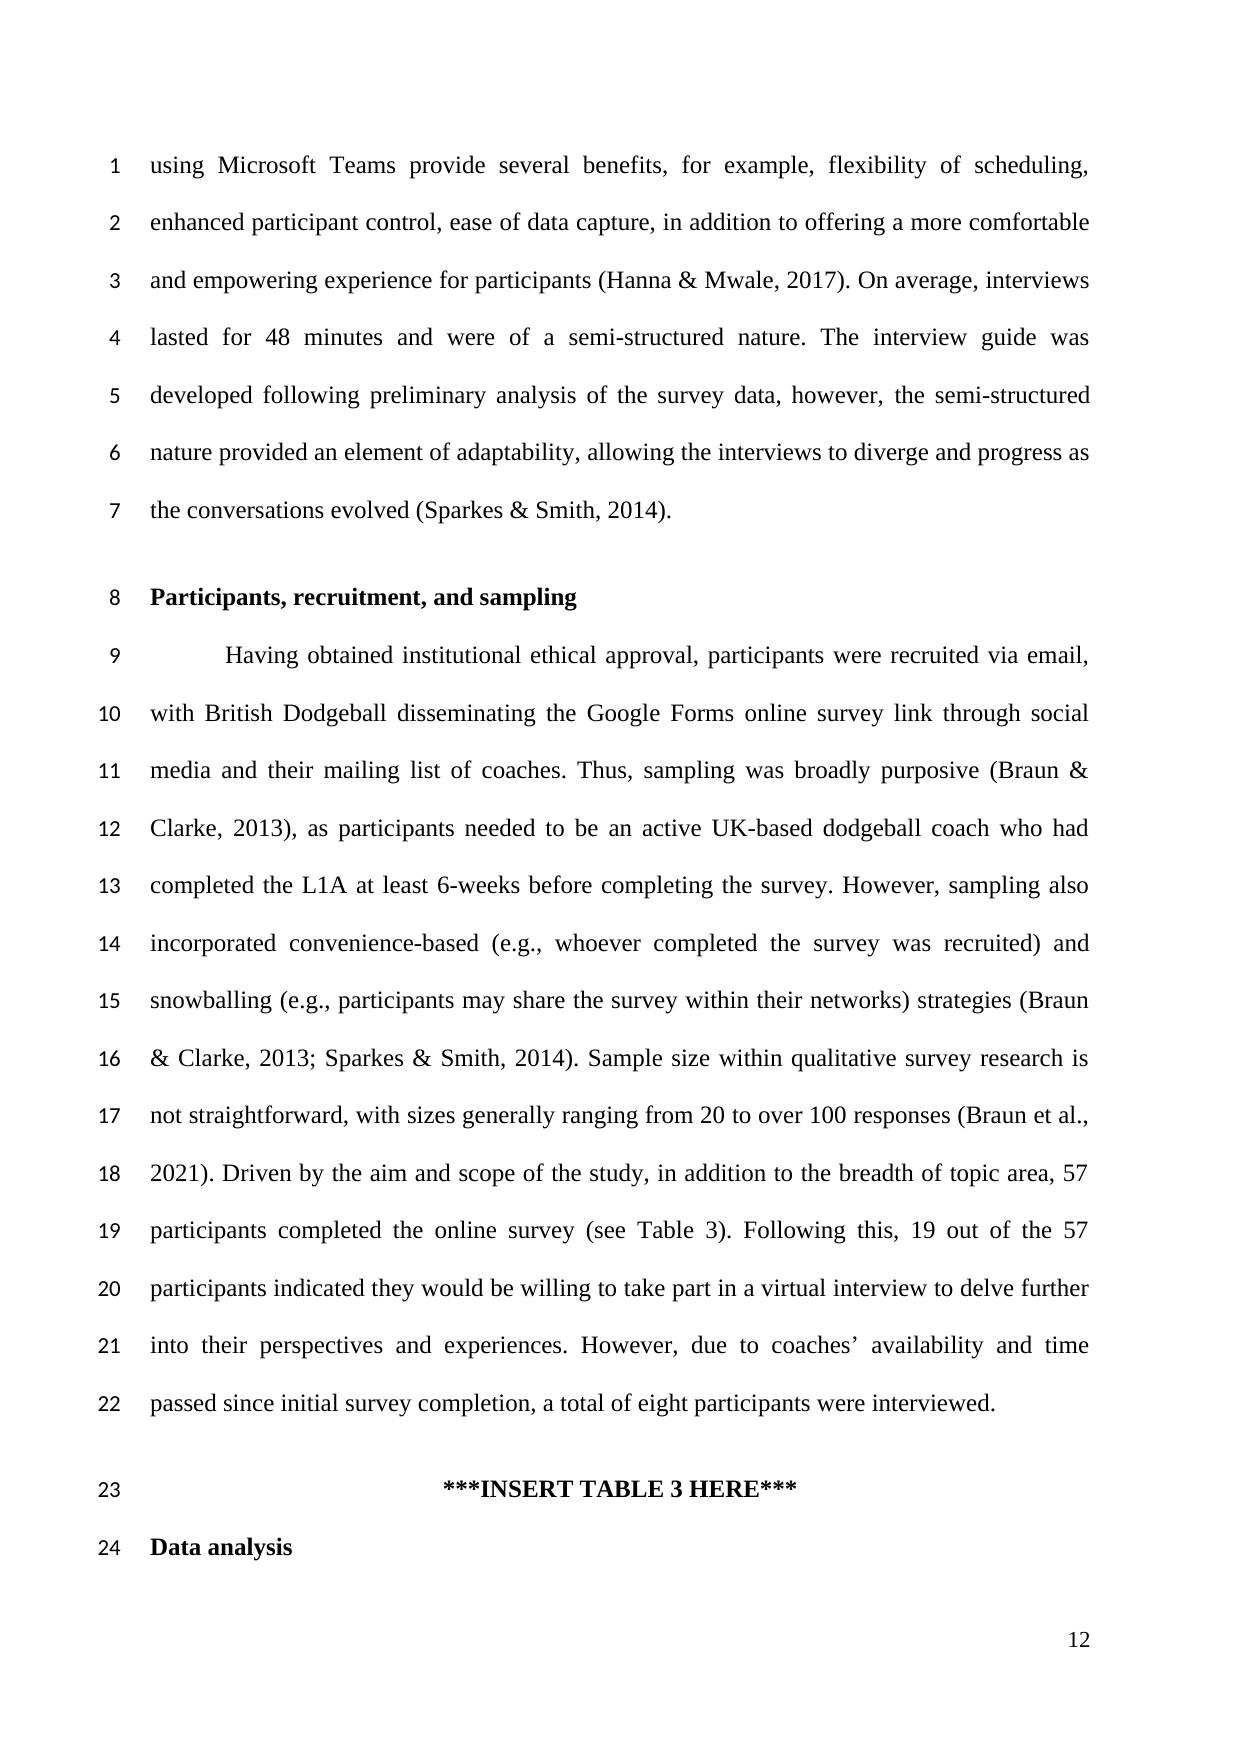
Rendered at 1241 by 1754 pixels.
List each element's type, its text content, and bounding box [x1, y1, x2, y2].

text Data analysis [150, 1532, 1090, 1561]
text Participants, recruitment, and sampling [150, 582, 1090, 611]
text Having obtained institutional ethical approval, participants were recruited via email, with British Dodgeball disseminating the Google Forms online survey link through social media and their mailing list of coaches. Thus, sampling was broadly purposive (Braun & Clarke, 2013), as participants needed to be an active UK-based dodgeball coach who had completed the L1A at least 6-weeks before completing the survey. However, sampling also incorporated convenience-based (e.g., whoever completed the survey was recruited) and snowballing (e.g., participants may share the survey within their networks) strategies (Braun & Clarke, 2013; Sparkes & Smith, 2014). Sample size within qualitative survey research is not straightforward, with sizes generally ranging from 20 to over 100 responses (Braun et al., 2021). Driven by the aim and scope of the study, in addition to the breadth of topic area, 57 participants completed the online survey (see Table 3). Following this, 19 out of the 57 participants indicated they would be willing to take part in a virtual interview to delve further into their perspectives and experiences. However, due to coaches’ availability and time passed since initial survey completion, a total of eight participants were interviewed. [150, 640, 1090, 1416]
text ***INSERT TABLE 3 HERE*** [150, 1474, 1090, 1503]
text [150, 150, 1090, 524]
